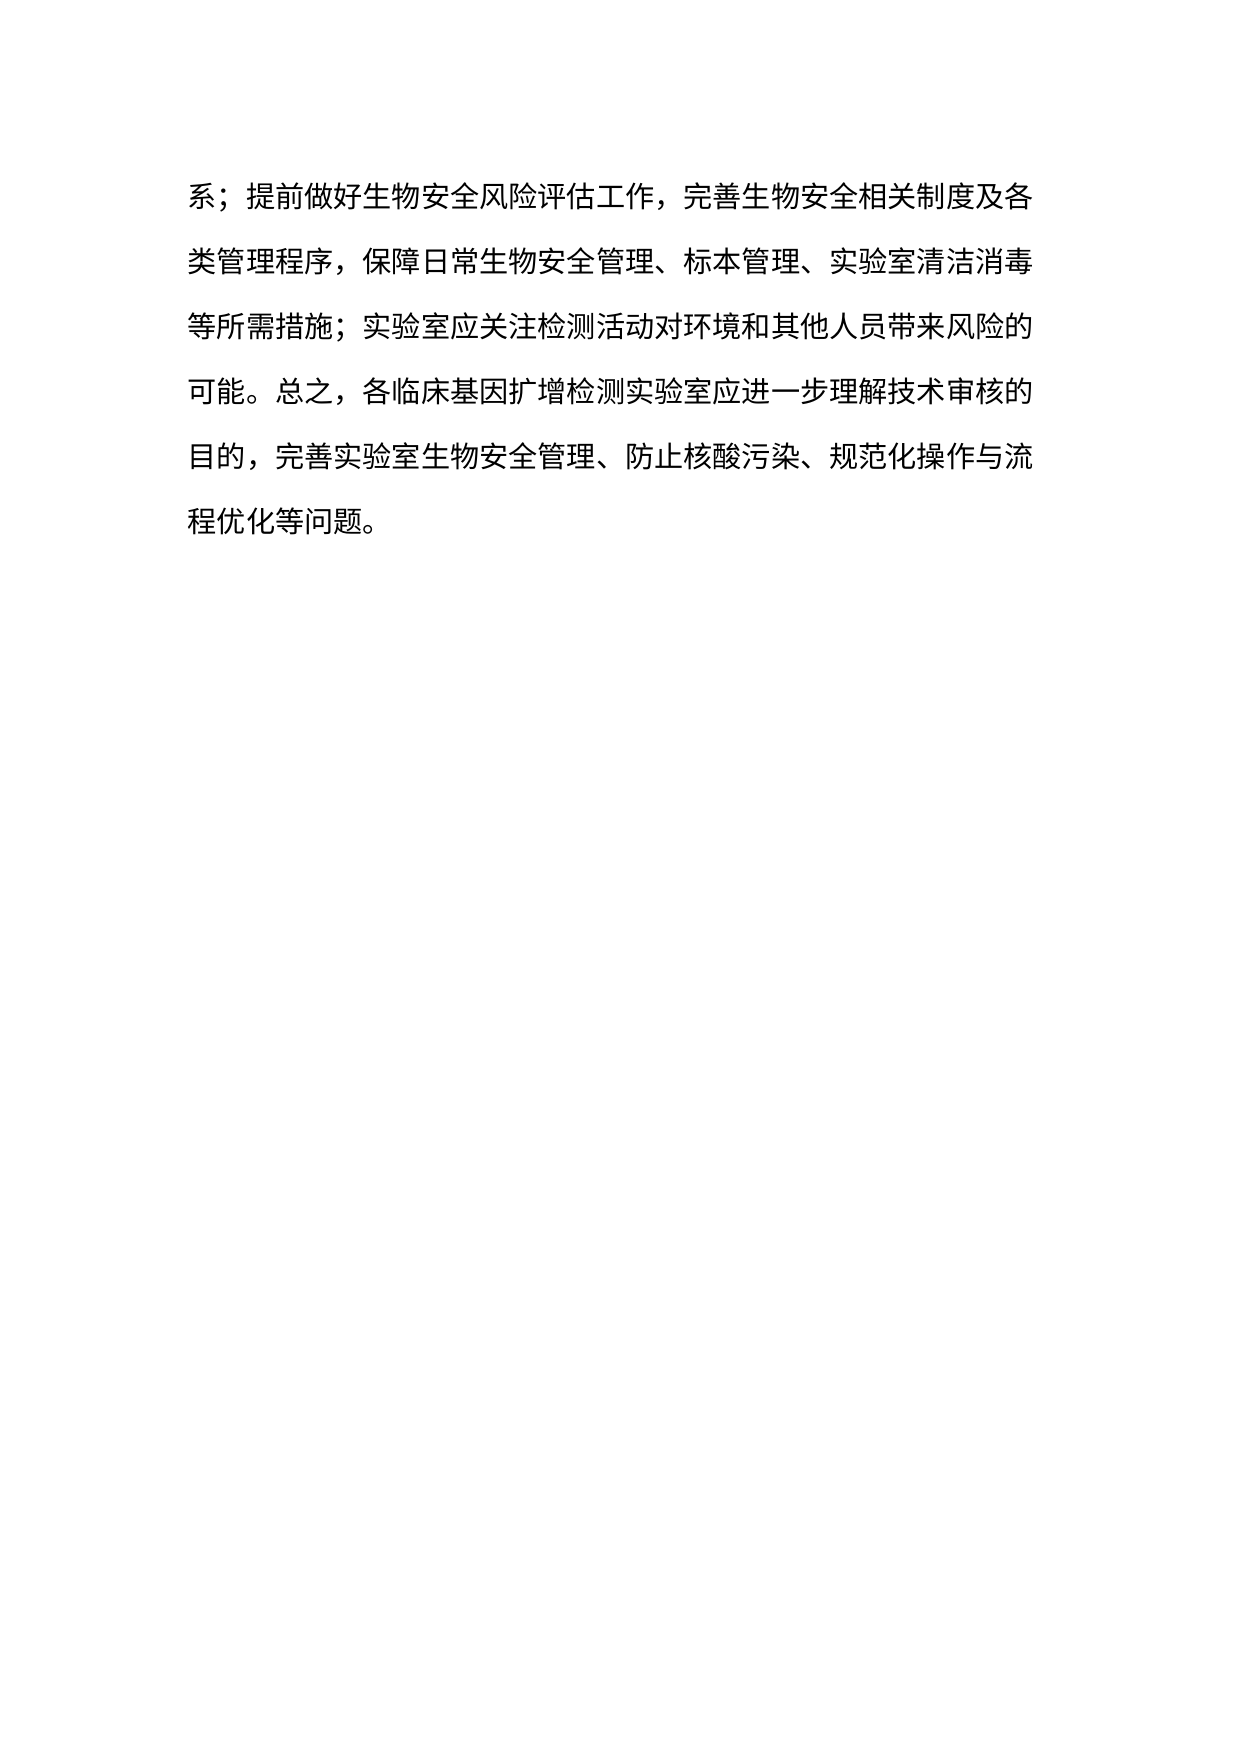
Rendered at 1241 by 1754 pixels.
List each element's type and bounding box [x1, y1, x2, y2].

text [187, 162, 1053, 552]
